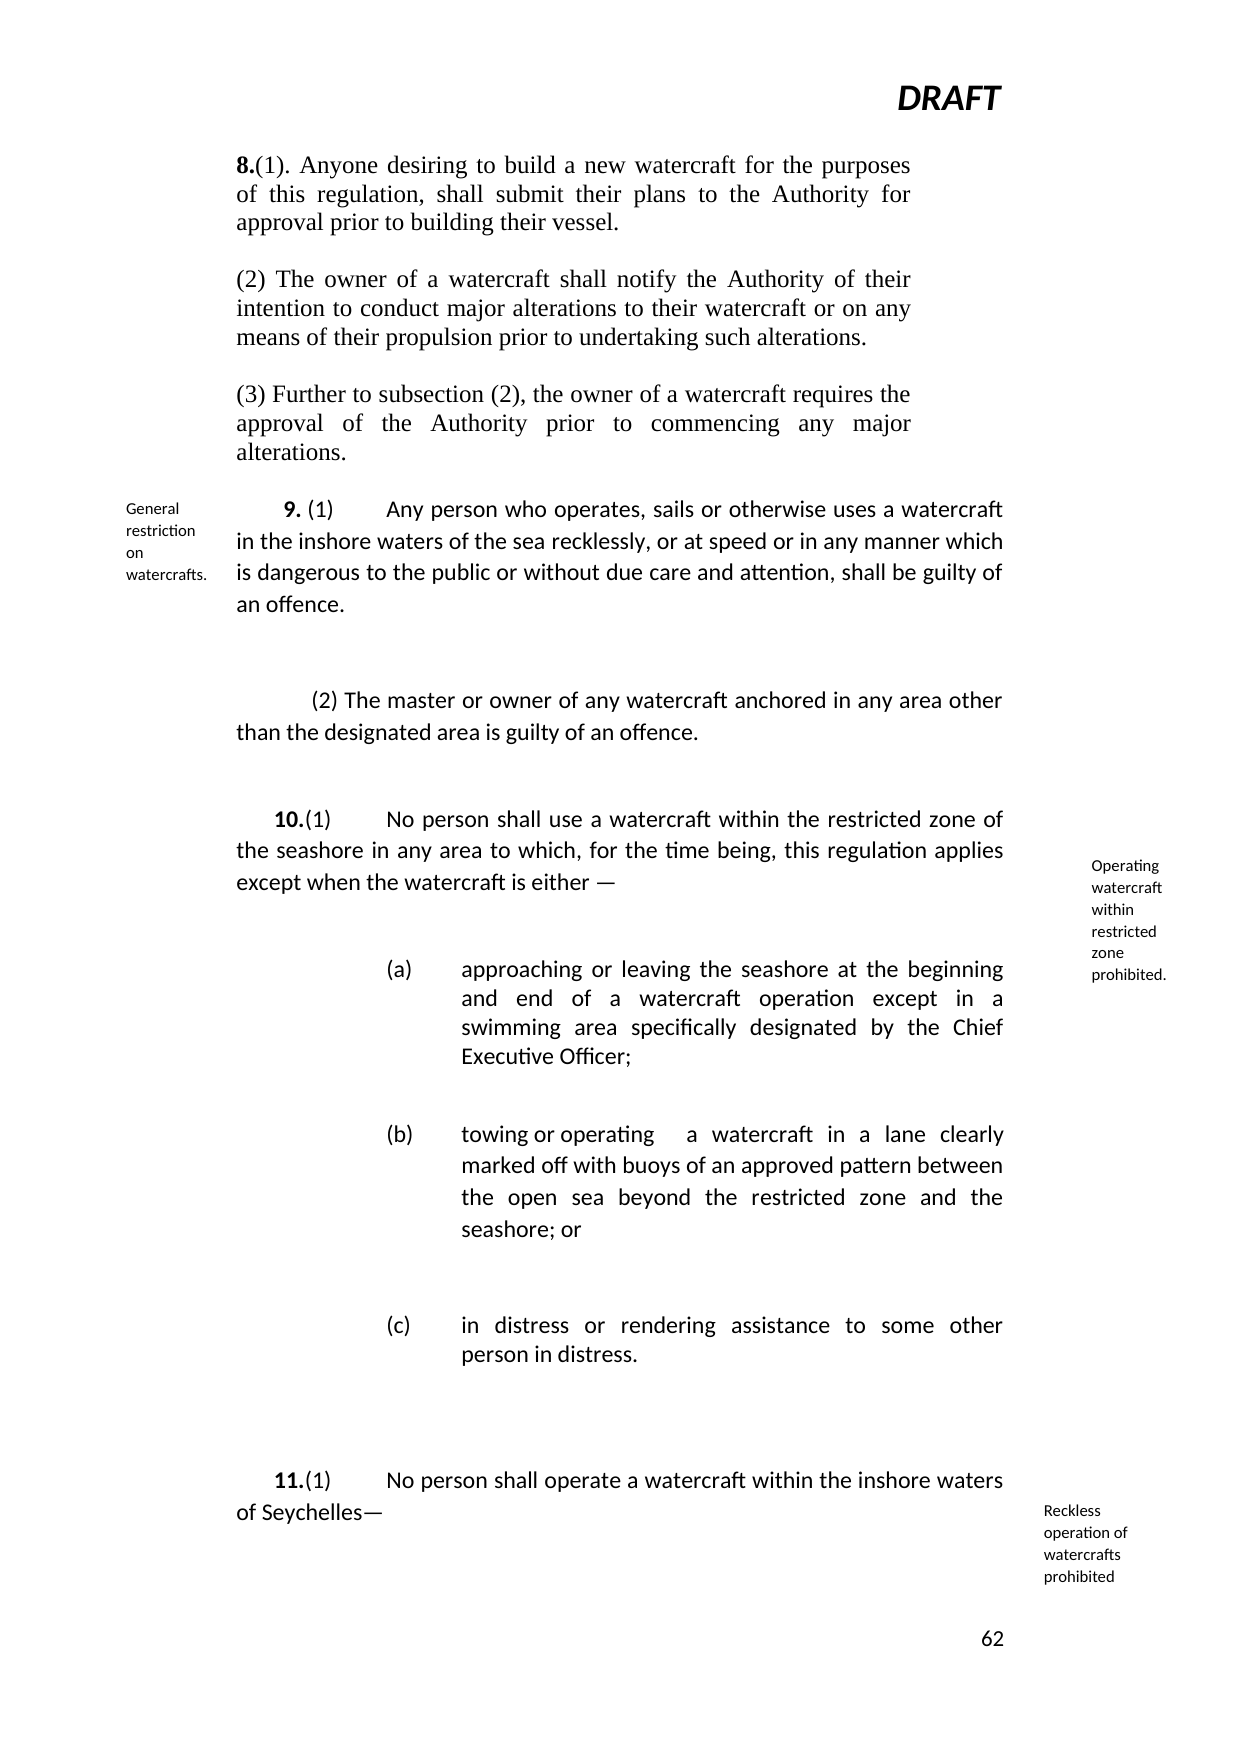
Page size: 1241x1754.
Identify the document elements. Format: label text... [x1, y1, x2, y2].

text 9. (1) Any person who operates, sails or otherwise uses a watercraft in the inshore waters of the sea recklessly, or at speed or in any manner which is dangerous to the public or without due care and attention, shall be guilty of an offence. [236, 494, 1004, 618]
text (3) Further to subsection (2), the owner of a watercraft requires the approval of the Authority prior to commencing any major alterations. [236, 379, 912, 466]
text 10.(1) No person shall use a watercraft within the restricted zone of the seashore in any area to which, for the time being, this regulation applies except when the watercraft is either — [236, 804, 1004, 896]
list approaching or leaving the seashore at the beginning and end of a watercraft operation except in a swimming area specifically designated by the Chief Executive Officer; [386, 954, 1004, 1071]
text 8.(1). Anyone desiring to build a new watercraft for the purposes of this regulation, shall submit their plans to the Authority for approval prior to building their vessel. [236, 150, 912, 236]
text (2) The master or owner of any watercraft anchored in any area other than the designated area is guilty of an offence. [236, 685, 1004, 746]
text (2) The owner of a watercraft shall notify the Authority of their intention to conduct major alterations to their watercraft or on any means of their propulsion prior to undertaking such alterations. [236, 264, 912, 351]
text 11.(1) No person shall operate a watercraft within the inshore waters of Seychelles— [236, 1465, 1004, 1526]
list in distress or rendering assistance to some other person in distress. [386, 1310, 1004, 1369]
text (b) towing or operating a watercraft in a lane clearly marked off with buoys of an approved pattern between the open sea beyond the restricted zone and the seashore; or [386, 1119, 1004, 1243]
